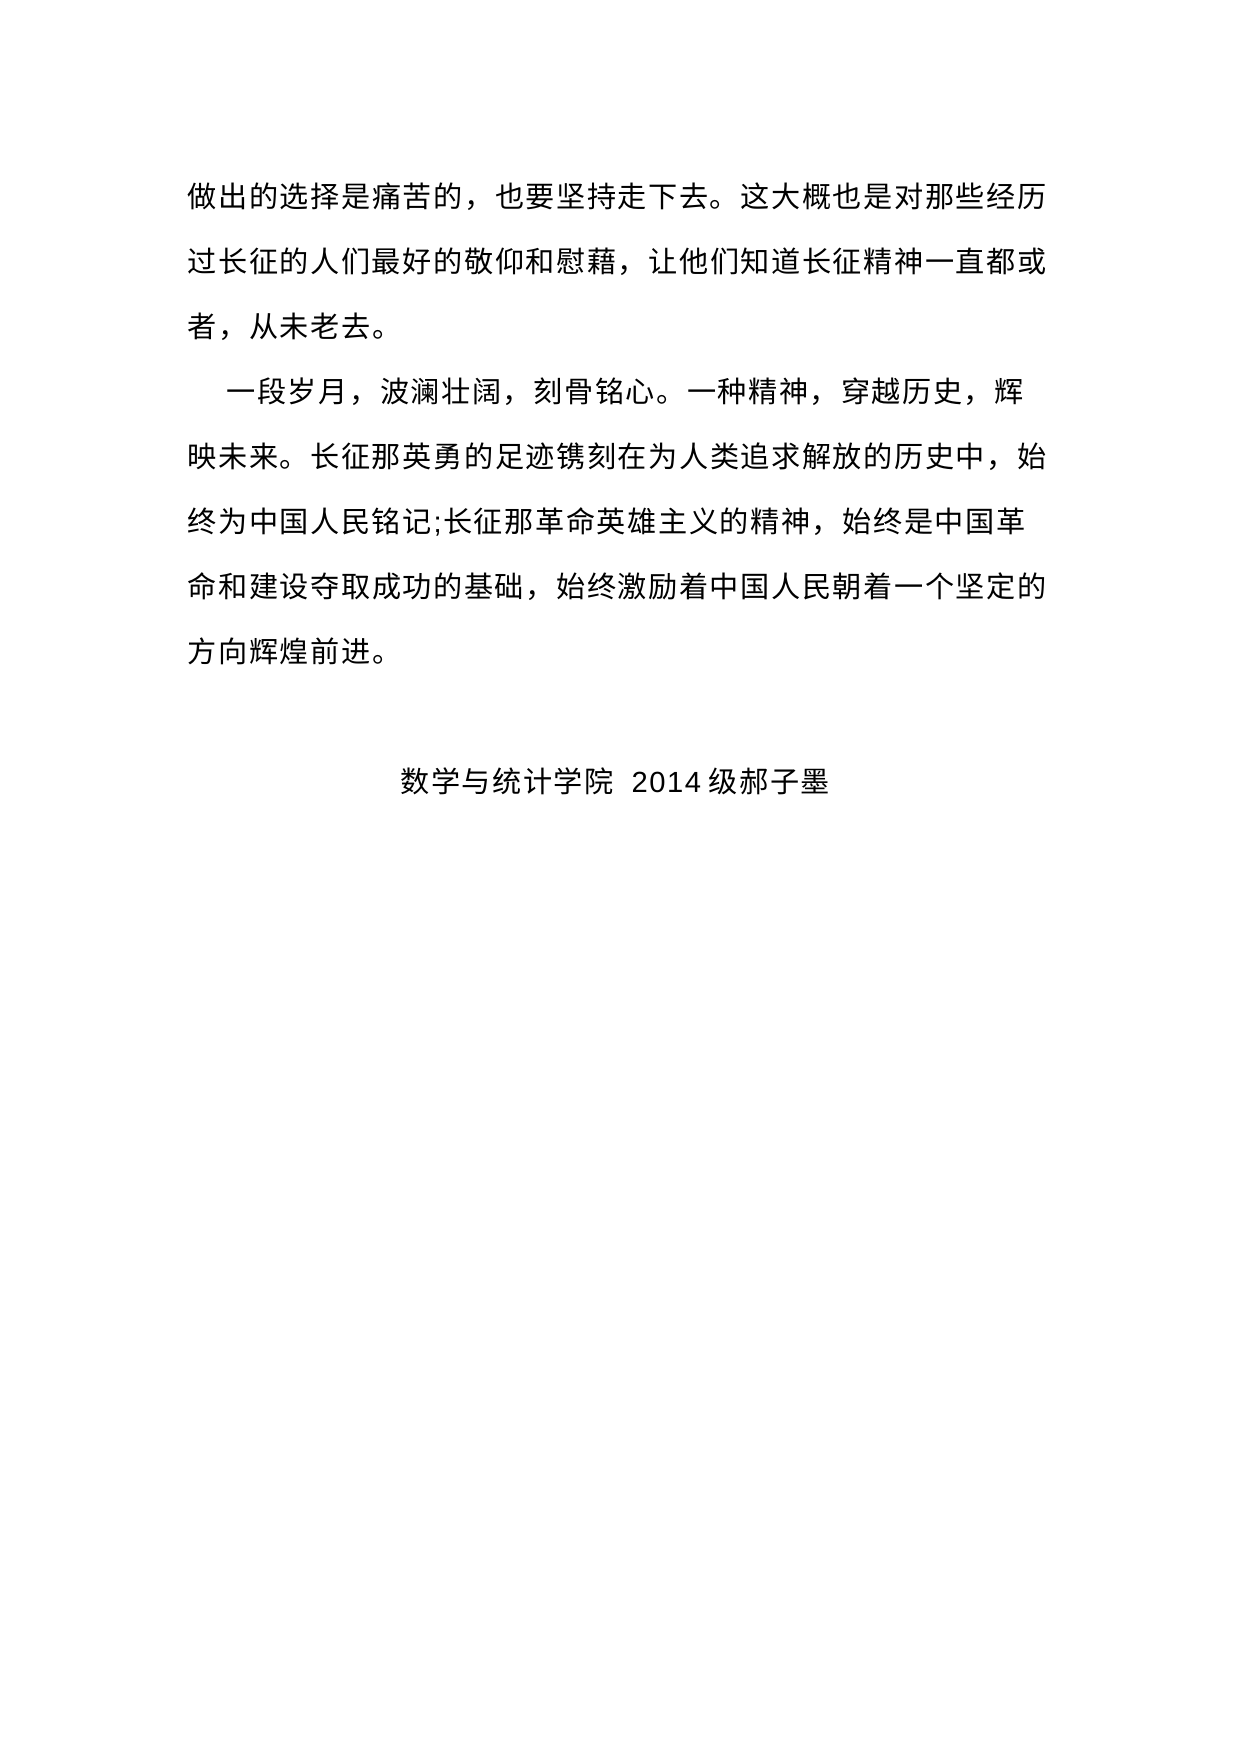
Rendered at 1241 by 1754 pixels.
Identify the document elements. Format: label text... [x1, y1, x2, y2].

text 一段岁月，波澜壮阔，刻骨铭心。一种精神，穿越历史，辉映未来。长征那英勇的足迹镌刻在为人类追求解放的历史中，始终为中国人民铭记;长征那革命英雄主义的精神，始终是中国革命和建设夺取成功的基础，始终激励着中国人民朝着一个坚定的方向辉煌前进。 [187, 357, 1053, 682]
text 数学与统计学院 2014级郝子墨 [187, 747, 1053, 812]
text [187, 162, 1053, 357]
